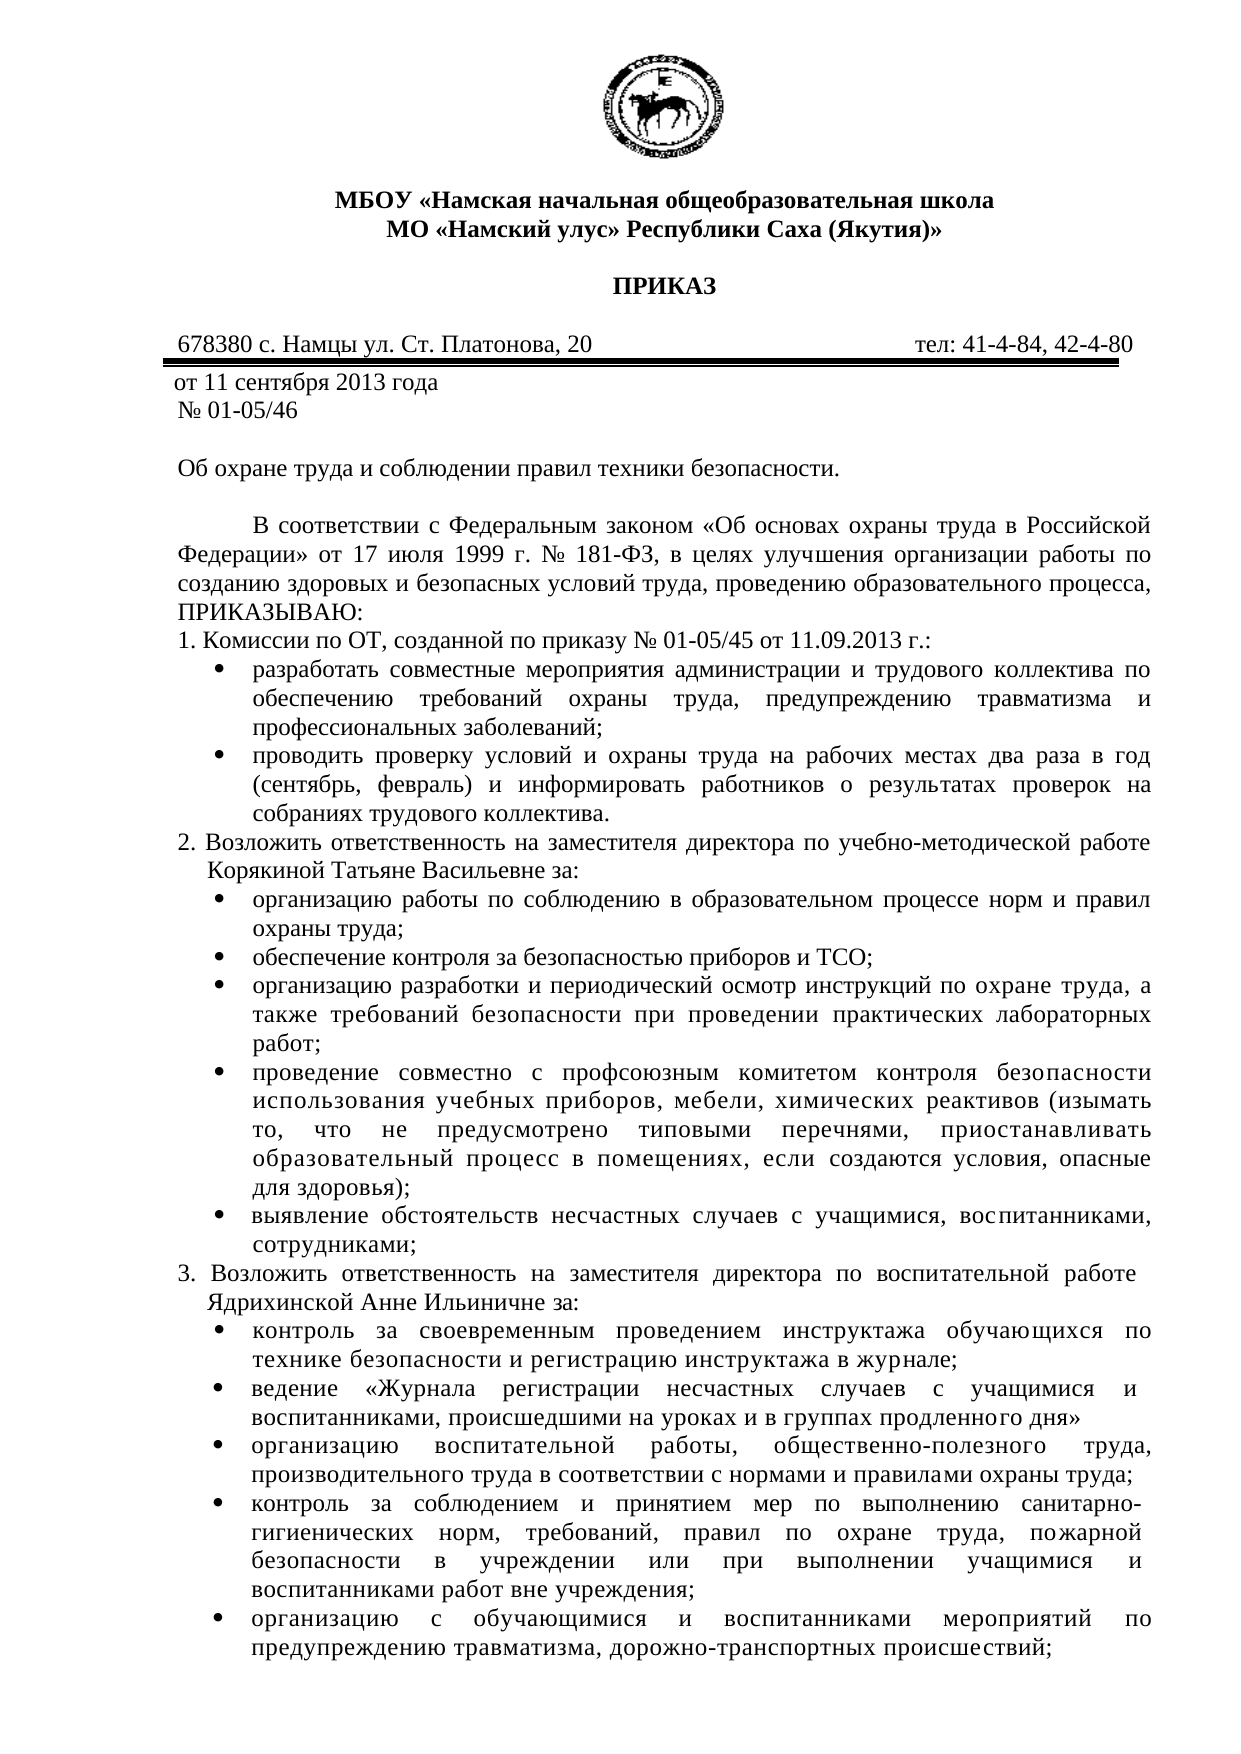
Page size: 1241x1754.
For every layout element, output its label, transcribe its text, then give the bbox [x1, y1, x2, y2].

text В соответствии с Федеральным законом «Об основах охраны труда в Российской Федерации» от 17 июля 1999 г. № 181-ФЗ, в целях улучшения организации работы по созданию здоровых и безопасных условий труда, проведению образовательного процесса, ПРИКАЗЫВАЮ: [177, 511, 1152, 626]
list организацию работы по соблюдению в образовательном процессе норм и правил охраны труда; [215, 884, 1152, 942]
title МБОУ «Намская начальная общеобразовательная школа [177, 185, 1152, 214]
text Об охране труда и соблюдении правил техники безопасности. [177, 453, 1152, 482]
list организацию с обучающимися и воспитанниками мероприятий по предупреждению травматизма, дорожно-транспортных происшествий; [213, 1603, 1152, 1661]
subtitle ПРИКАЗ [177, 271, 1152, 300]
list ведение «Журнала регистрации несчастных случаев с учащимися и воспитанниками, происшедшими на уроках и в группах продленного дня» [213, 1373, 1137, 1431]
text 1. Комиссии по ОТ, созданной по приказу № 01-05/45 от 11.09.2013 г.: [177, 626, 1152, 654]
list проводить проверку условий и охраны труда на рабочих местах два раза в год (сентябрь, февраль) и информировать работников о результатах проверок на собраниях трудового коллектива. [215, 741, 1152, 827]
list организацию разработки и периодический осмотр инструкций по охране труда, а также требований безопасности при проведении практических лабораторных работ; [215, 971, 1152, 1057]
list разработать совместные мероприятия администрации и трудового коллектива по обеспечению требований охраны труда, предупреждению травматизма и профессиональных заболеваний; [215, 654, 1152, 741]
list проведение совместно с профсоюзным комитетом контроля безопасности использования учебных приборов, мебели, химических реактивов (изымать то, что не предусмотрено типовыми перечнями, приостанавливать образовательный процесс в помещениях, если создаются условия, опасные для здоровья); [215, 1057, 1152, 1201]
text 3. Возложить ответственность на заместителя директора по воспитательной работе Ядрихинской Анне Ильиничне за: [177, 1258, 1137, 1316]
table_header от 11 сентября 2013 года [163, 367, 1119, 396]
list выявление обстоятельств несчастных случаев с учащимися, воспитанниками, сотрудниками; [215, 1201, 1152, 1258]
list обеспечение контроля за безопасностью приборов и ТСО; [215, 942, 1152, 971]
subtitle МО «Намский улус» Республики Саха (Якутия)» [177, 214, 1152, 242]
text 2. Возложить ответственность на заместителя директора по учебно-методической работе Корякиной Татьяне Васильевне за: [177, 827, 1152, 884]
list контроль за соблюдением и принятием мер по выполнению санитарно-гигиенических норм, требований, правил по охране труда, пожарной безопасности в учреждении или при выполнении учащимися и воспитанниками работ вне учреждения; [213, 1488, 1142, 1603]
title № 01-05/46 [177, 396, 1152, 424]
list организацию воспитательной работы, общественно-полезного труда, производительного труда в соответствии с нормами и правилами охраны труда; [213, 1431, 1152, 1488]
list контроль за своевременным проведением инструктажа обучающихся по технике безопасности и регистрацию инструктажа в журнале; [215, 1316, 1152, 1373]
text 678380 с. Намцы ул. Ст. Платонова, 20 тел: 41-4-84, 42-4-80 [177, 329, 1152, 357]
